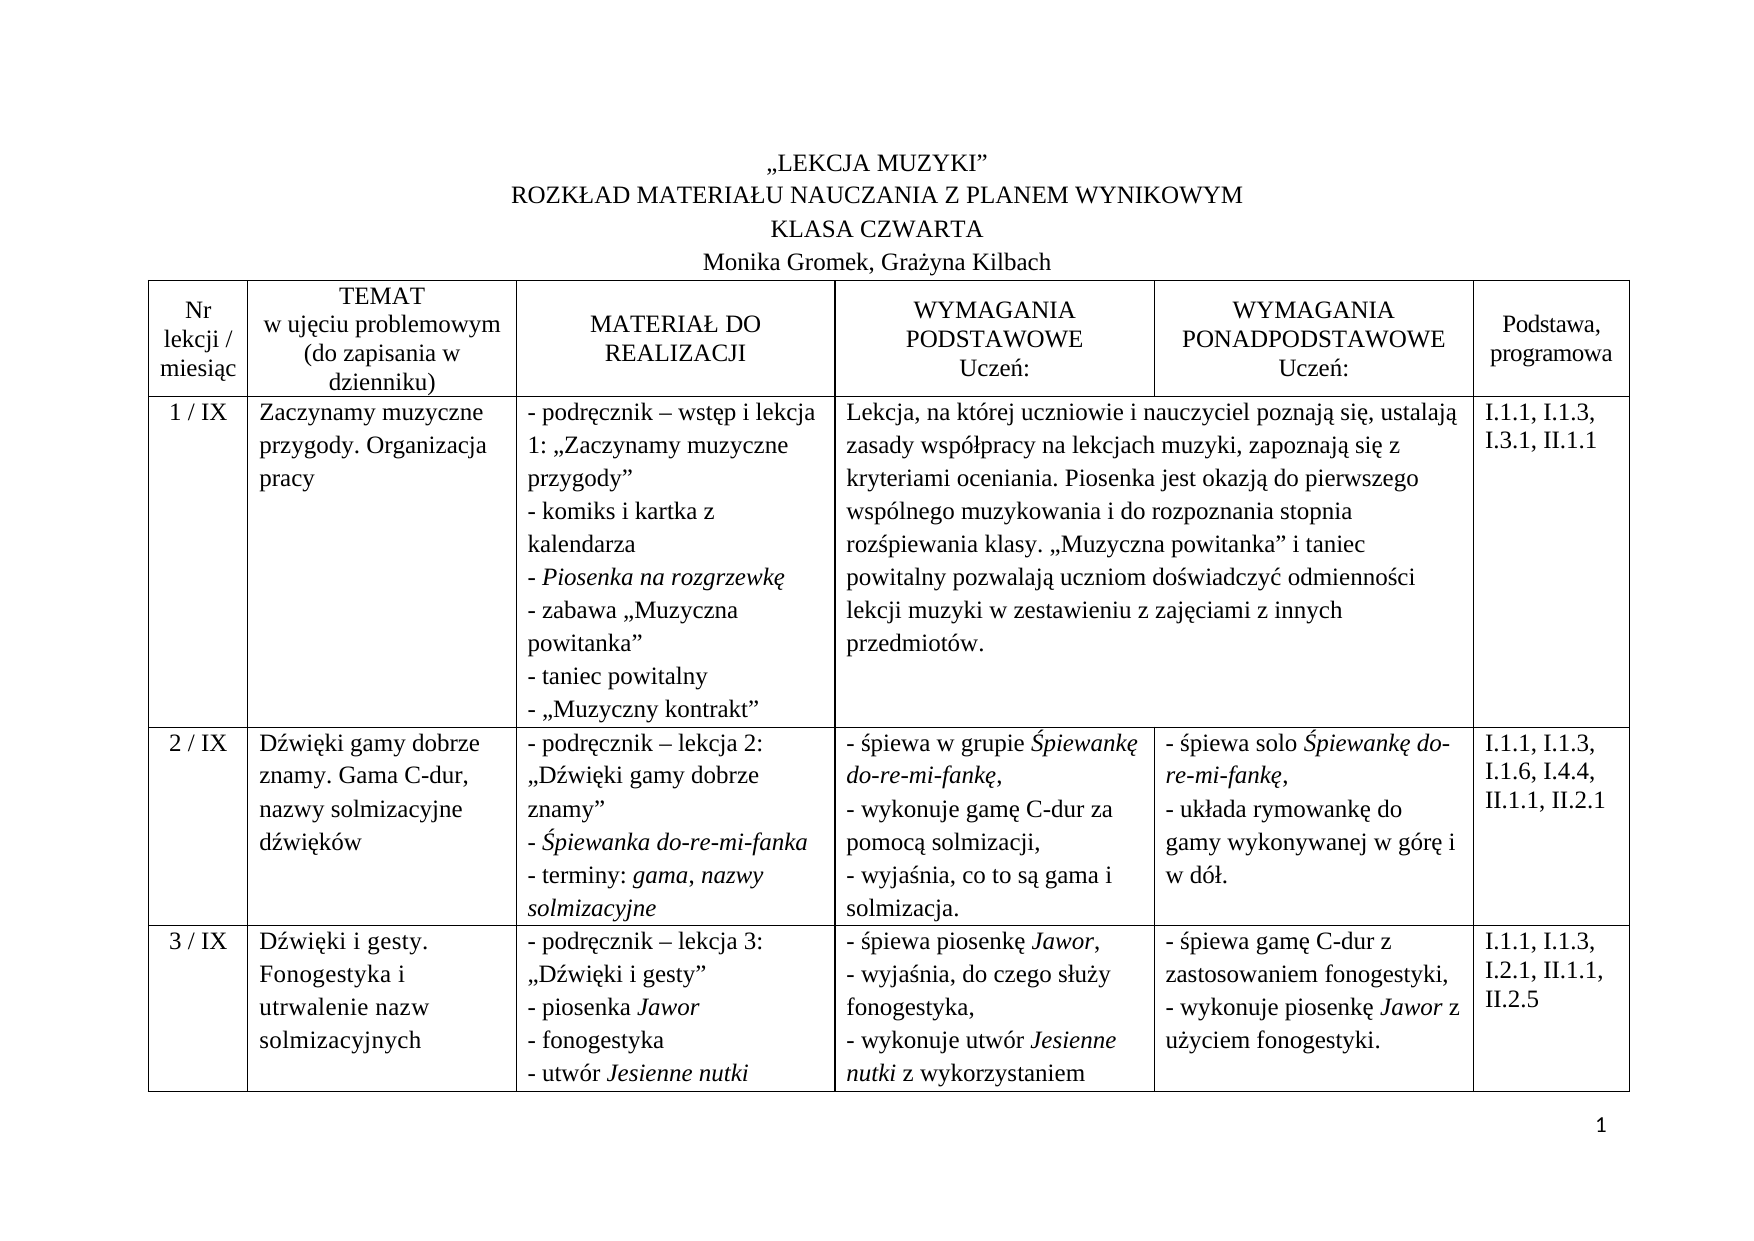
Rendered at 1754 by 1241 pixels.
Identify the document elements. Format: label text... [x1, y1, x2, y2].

text Monika Gromek, Grażyna Kilbach [148, 247, 1606, 275]
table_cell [517, 926, 834, 1091]
table_cell - śpiewa w grupie Śpiewankę do-re-mi-fankę, - wykonuje gamę C-dur za pomocą solmizacji, - wyjaśnia, co to są gama i solmizacja. [836, 728, 1154, 925]
text „LEKCJA MUZYKI” [148, 148, 1606, 176]
text ROZKŁAD MATERIAŁU NAUCZANIA Z PLANEM WYNIKOWYM [148, 181, 1606, 209]
table_cell Zaczynamy muzyczne przygody. Organizacja pracy [248, 397, 516, 727]
table_cell - podręcznik – lekcja 2: „Dźwięki gamy dobrze znamy” - Śpiewanka do-re-mi-fanka - terminy: gama, nazwy solmizacyjne [517, 728, 834, 925]
table_cell Dźwięki gamy dobrze znamy. Gama C-dur, nazwy solmizacyjne dźwięków [248, 728, 516, 925]
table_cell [1474, 926, 1629, 1091]
table_header WYMAGANIA PONADPODSTAWOWE Uczeń: [1155, 281, 1473, 396]
table_cell Lekcja, na której uczniowie i nauczyciel poznają się, ustalają zasady współpracy na lekcjach muzyki, zapoznają się z kryteriami oceniania. Piosenka jest okazją do pierwszego wspólnego muzykowania i do rozpoznania stopnia rozśpiewania klasy. „Muzyczna powitanka” i taniec powitalny pozwalają uczniom doświadczyć odmienności lekcji muzyki w zestawieniu z zajęciami z innych przedmiotów. [836, 397, 1473, 727]
table_header Podstawa, programowa [1474, 281, 1629, 396]
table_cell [836, 926, 1154, 1091]
table_cell - śpiewa solo Śpiewankę do-re-mi-fankę, - układa rymowankę do gamy wykonywanej w górę i w dół. [1155, 728, 1473, 925]
table_header WYMAGANIA PODSTAWOWE Uczeń: [836, 281, 1154, 396]
table_header TEMAT w ujęciu problemowym (do zapisania w dzienniku) [248, 281, 516, 396]
table_cell 1 / IX [149, 397, 247, 727]
table_cell - podręcznik – wstęp i lekcja 1: „Zaczynamy muzyczne przygody” - komiks i kartka z kalendarza - Piosenka na rozgrzewkę - zabawa „Muzyczna powitanka” - taniec powitalny - „Muzyczny kontrakt” [517, 397, 834, 727]
table_cell I.1.1, I.1.3, I.3.1, II.1.1 [1474, 397, 1629, 727]
text KLASA CZWARTA [148, 214, 1606, 242]
table_header Nr lekcji / miesiąc [149, 281, 247, 396]
table_header MATERIAŁ DO REALIZACJI [517, 281, 834, 396]
table_cell I.1.1, I.1.3, I.1.6, I.4.4, II.1.1, II.2.1 [1474, 728, 1629, 925]
table_cell 3 / IX [149, 926, 247, 1091]
table_cell 2 / IX [149, 728, 247, 925]
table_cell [248, 926, 516, 1091]
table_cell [1155, 926, 1473, 1091]
